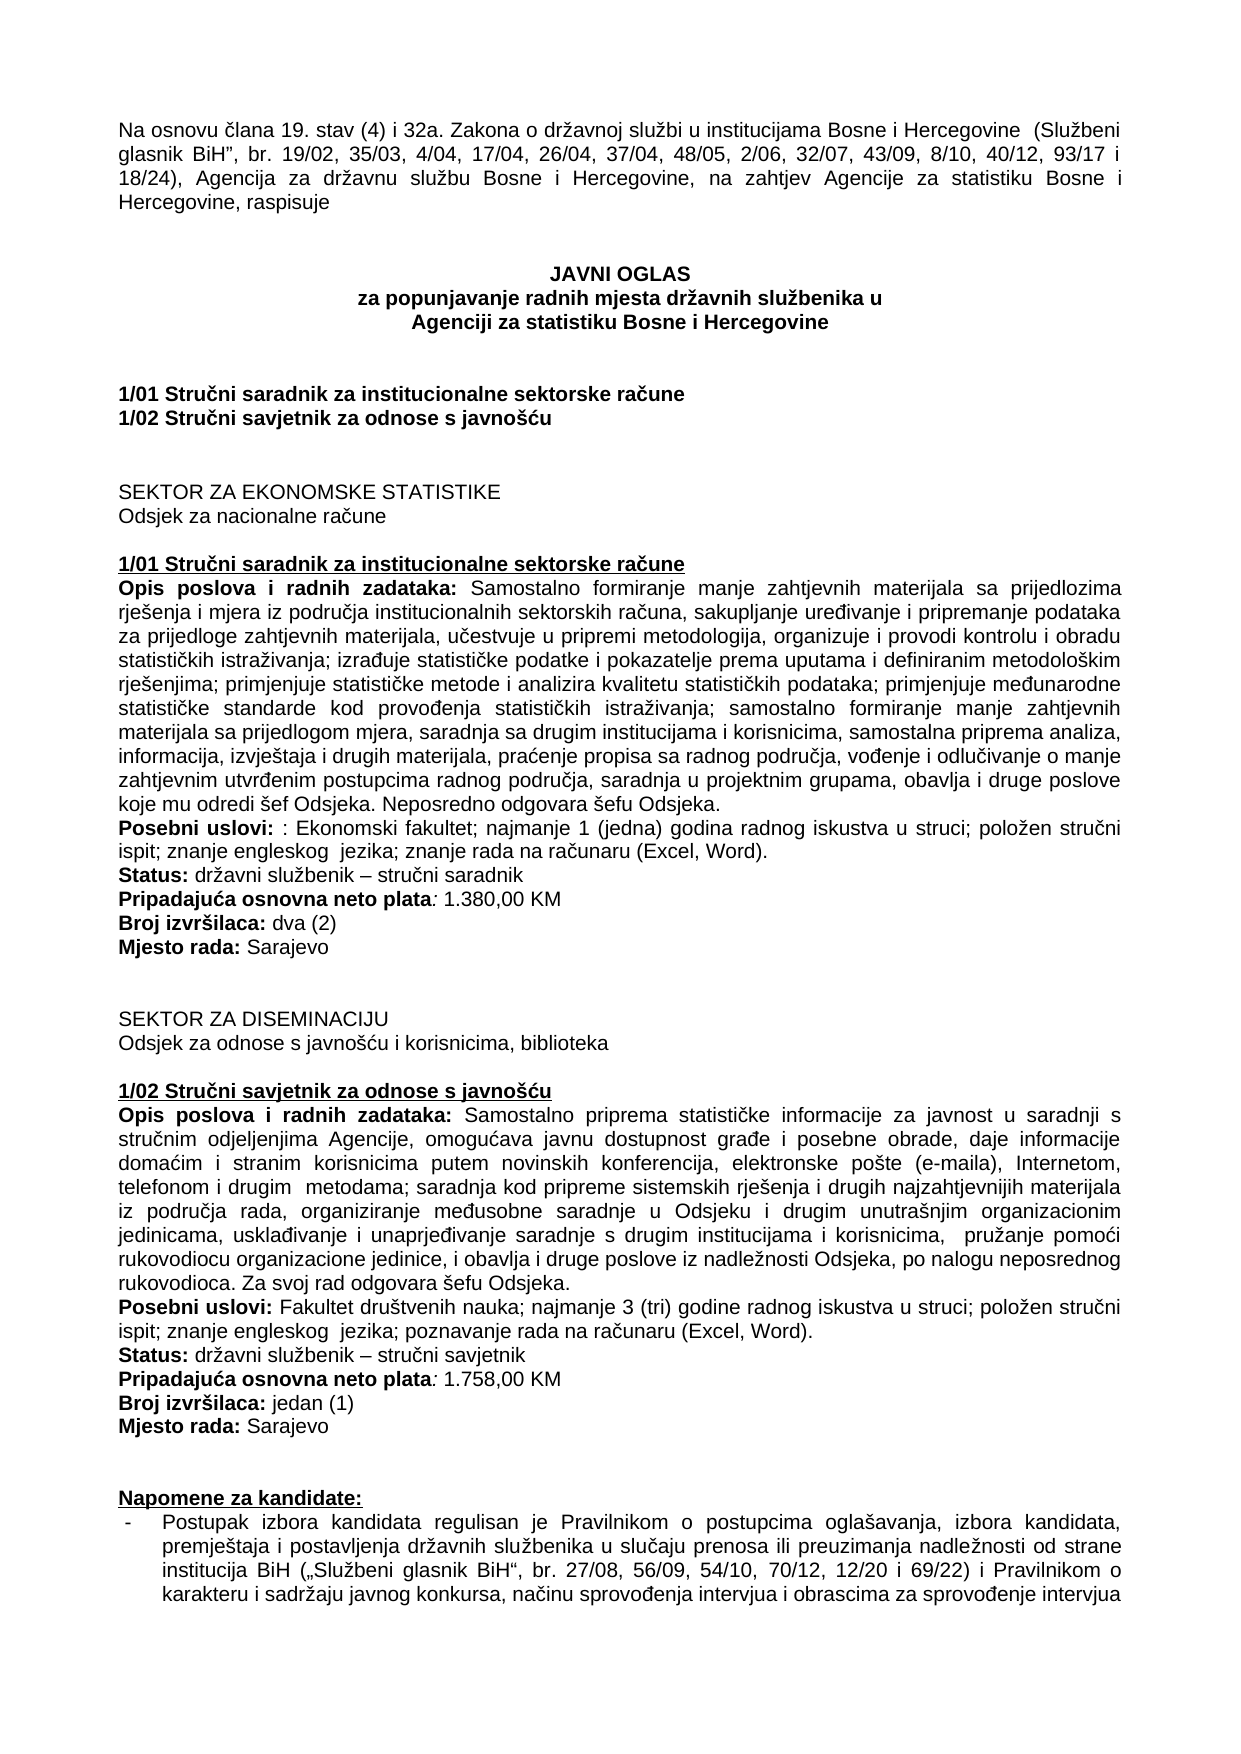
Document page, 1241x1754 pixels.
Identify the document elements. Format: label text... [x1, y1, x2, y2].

text Posebni uslovi: Fakultet društvenih nauka; najmanje 3 (tri) godine radnog iskustva u struci; položen stručni ispit; znanje engleskog jezika; poznavanje rada na računaru (Excel, Word). [118, 1294, 1122, 1342]
text Status: državni službenik – stručni savjetnik [118, 1342, 1122, 1366]
text Mjesto rada: Sarajevo [118, 935, 1122, 959]
text JAVNI OGLAS [118, 262, 1122, 286]
text 1/02 Stručni savjetnik za odnose s javnošću [118, 1079, 1122, 1103]
text Pripadajuća osnovna neto plata: 1.758,00 KM [118, 1366, 1122, 1390]
text za popunjavanje radnih mjesta državnih službenika u [118, 286, 1122, 310]
text Status: državni službenik – stručni saradnik [118, 863, 1122, 887]
text Agenciji za statistiku Bosne i Hercegovine [118, 310, 1122, 334]
text Odsjek za nacionalne račune [118, 504, 1122, 528]
text Broj izvršilaca: jedan (1) [118, 1390, 1122, 1414]
text Opis poslova i radnih zadataka: Samostalno formiranje manje zahtjevnih materijala sa prijedlozima rješenja i mjera iz područja institucionalnih sektorskih računa, sakupljanje uređivanje i pripremanje podataka za prijedloge zahtjevnih materijala, učestvuje u pripremi metodologija, organizuje i provodi kontrolu i obradu statističkih istraživanja; izrađuje statističke podatke i pokazatelje prema uputama i definiranim metodološkim rješenjima; primjenjuje statističke metode i analizira kvalitetu statističkih podataka; primjenjuje međunarodne statističke standarde kod provođenja statističkih istraživanja; samostalno formiranje manje zahtjevnih materijala sa prijedlogom mjera, saradnja sa drugim institucijama i korisnicima, samostalna priprema analiza, informacija, izvještaja i drugih materijala, praćenje propisa sa radnog područja, vođenje i odlučivanje o manje zahtjevnim utvrđenim postupcima radnog područja, saradnja u projektnim grupama, obavlja i druge poslove koje mu odredi šef Odsjeka. Neposredno odgovara šefu Odsjeka. [118, 576, 1122, 815]
text Posebni uslovi: : Ekonomski fakultet; najmanje 1 (jedna) godina radnog iskustva u struci; položen stručni ispit; znanje engleskog jezika; znanje rada na računaru (Excel, Word). [118, 815, 1122, 863]
text SEKTOR ZA DISEMINACIJU [118, 1007, 1122, 1031]
text Mjesto rada: Sarajevo [118, 1414, 1122, 1438]
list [124, 1510, 1122, 1606]
text Opis poslova i radnih zadataka: Samostalno priprema statističke informacije za javnost u saradnji s stručnim odjeljenjima Agencije, omogućava javnu dostupnost građe i posebne obrade, daje informacije domaćim i stranim korisnicima putem novinskih konferencija, elektronske pošte (e-maila), Internetom, telefonom i drugim metodama; saradnja kod pripreme sistemskih rješenja i drugih najzahtjevnijih materijala iz područja rada, organiziranje međusobne saradnje u Odsjeku i drugim unutrašnjim organizacionim jedinicama, usklađivanje i unaprjeđivanje saradnje s drugim institucijama i korisnicima, pružanje pomoći rukovodiocu organizacione jedinice, i obavlja i druge poslove iz nadležnosti Odsjeka, po nalogu neposrednog rukovodioca. Za svoj rad odgovara šefu Odsjeka. [118, 1103, 1122, 1294]
text Na osnovu člana 19. stav (4) i 32a. Zakona o državnoj službi u institucijama Bosne i Hercegovine (Službeni glasnik BiH”, br. 19/02, 35/03, 4/04, 17/04, 26/04, 37/04, 48/05, 2/06, 32/07, 43/09, 8/10, 40/12, 93/17 i 18/24), Agencija za državnu službu Bosne i Hercegovine, na zahtjev Agencije za statistiku Bosne i Hercegovine, raspisuje [118, 118, 1122, 214]
text SEKTOR ZA EKONOMSKE STATISTIKE [118, 480, 1122, 504]
text 1/01 Stručni saradnik za institucionalne sektorske račune [118, 552, 1122, 576]
text Napomene za kandidate: [118, 1486, 1122, 1510]
text Odsjek za odnose s javnošću i korisnicima, biblioteka [118, 1031, 1122, 1055]
text 1/01 Stručni saradnik za institucionalne sektorske račune [118, 382, 1122, 406]
text Broj izvršilaca: dva (2) [118, 911, 1122, 935]
text 1/02 Stručni savjetnik za odnose s javnošću [118, 406, 1122, 429]
text Pripadajuća osnovna neto plata: 1.380,00 KM [118, 887, 1122, 911]
